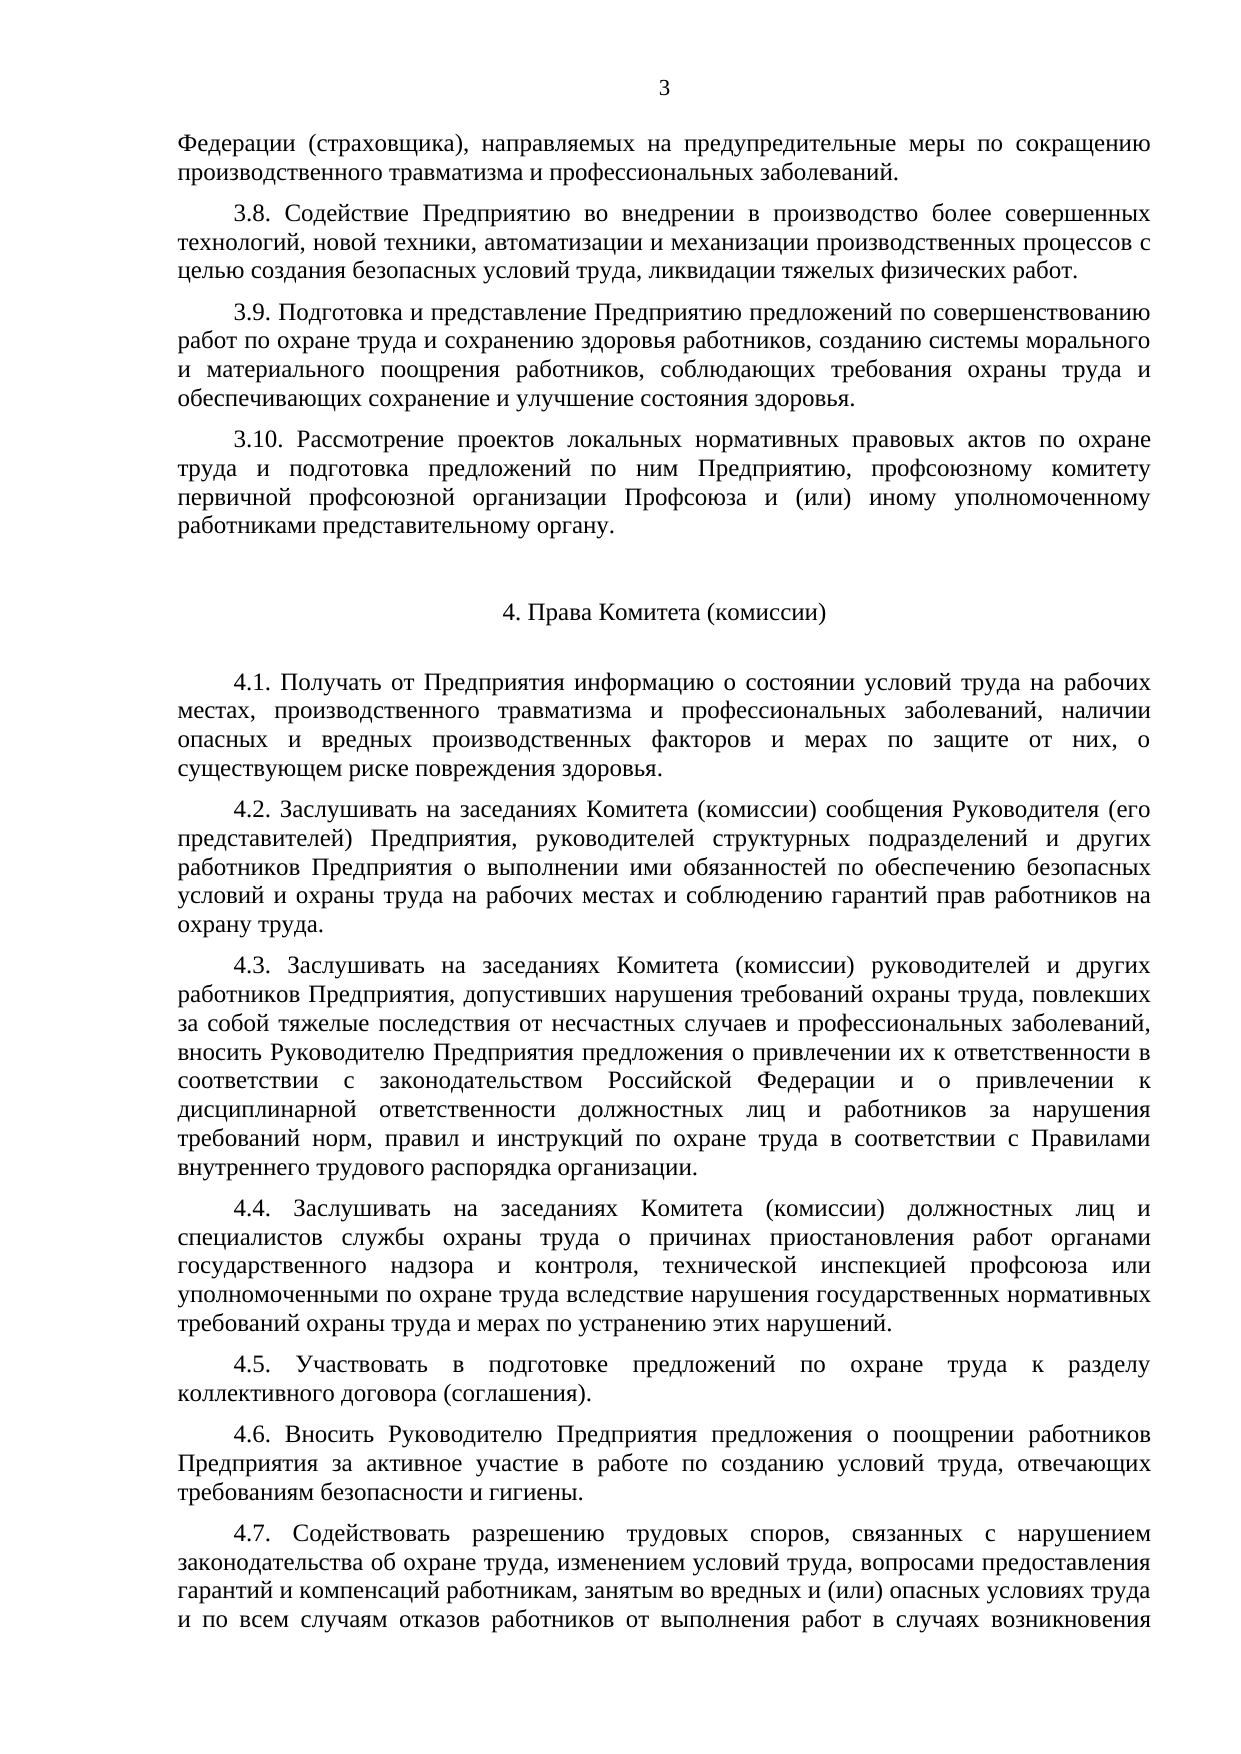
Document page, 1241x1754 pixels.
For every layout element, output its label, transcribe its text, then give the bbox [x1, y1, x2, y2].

text 4.1. Получать от Предприятия информацию о состоянии условий труда на рабочих местах, производственного травматизма и профессиональных заболеваний, наличии опасных и вредных производственных факторов и мерах по защите от них, о существующем риске повреждения здоровья. [177, 667, 1152, 782]
text 3.8. Содействие Предприятию во внедрении в производство более совершенных технологий, новой техники, автоматизации и механизации производственных процессов с целью создания безопасных условий труда, ликвидации тяжелых физических работ. [177, 198, 1152, 284]
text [177, 128, 1152, 186]
text 4. Права Комитета (комиссии) [177, 597, 1152, 626]
text 4.2. Заслушивать на заседаниях Комитета (комиссии) сообщения Руководителя (его представителей) Предприятия, руководителей структурных подразделений и других работников Предприятия о выполнении ими обязанностей по обеспечению безопасных условий и охраны труда на рабочих местах и соблюдению гарантий прав работников на охрану труда. [177, 794, 1152, 938]
text 4.5. Участвовать в подготовке предложений по охране труда к разделу коллективного договора (соглашения). [177, 1349, 1152, 1407]
text 4.3. Заслушивать на заседаниях Комитета (комиссии) руководителей и других работников Предприятия, допустивших нарушения требований охраны труда, повлекших за собой тяжелые последствия от несчастных случаев и профессиональных заболеваний, вносить Руководителю Предприятия предложения о привлечении их к ответственности в соответствии с законодательством Российской Федерации и о привлечении к дисциплинарной ответственности должностных лиц и работников за нарушения требований норм, правил и инструкций по охране труда в соответствии с Правилами внутреннего трудового распорядка организации. [177, 951, 1152, 1181]
text 4.4. Заслушивать на заседаниях Комитета (комиссии) должностных лиц и специалистов службы охраны труда о причинах приостановления работ органами государственного надзора и контроля, технической инспекцией профсоюза или уполномоченными по охране труда вследствие нарушения государственных нормативных требований охраны труда и мерах по устранению этих нарушений. [177, 1193, 1152, 1337]
text 3.10. Рассмотрение проектов локальных нормативных правовых актов по охране труда и подготовка предложений по ним Предприятию, профсоюзному комитету первичной профсоюзной организации Профсоюза и (или) иному уполномоченному работниками представительному органу. [177, 424, 1152, 539]
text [177, 1518, 1152, 1633]
text 4.6. Вносить Руководителю Предприятия предложения о поощрении работников Предприятия за активное участие в работе по созданию условий труда, отвечающих требованиям безопасности и гигиены. [177, 1419, 1152, 1506]
text 3.9. Подготовка и представление Предприятию предложений по совершенствованию работ по охране труда и сохранению здоровья работников, созданию системы морального и материального поощрения работников, соблюдающих требования охраны труда и обеспечивающих сохранение и улучшение состояния здоровья. [177, 297, 1152, 412]
